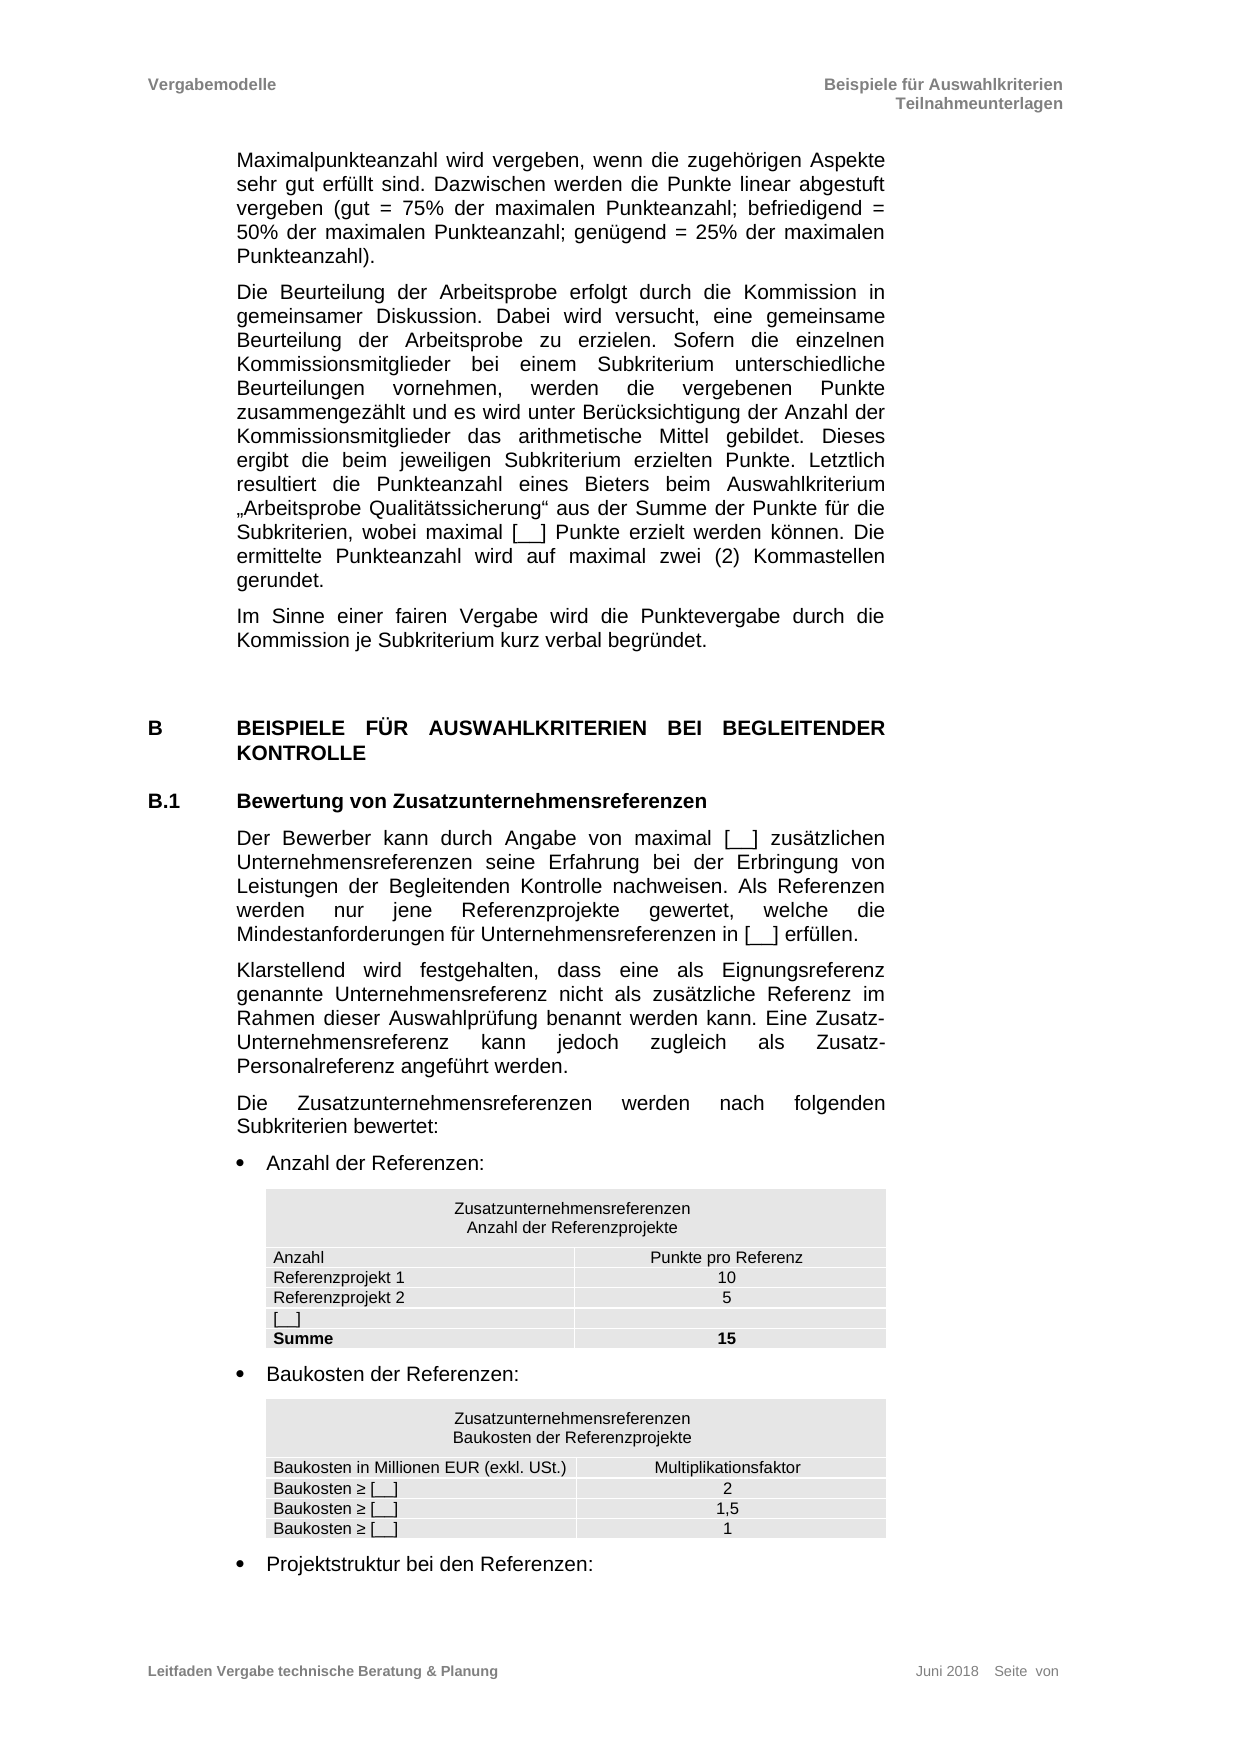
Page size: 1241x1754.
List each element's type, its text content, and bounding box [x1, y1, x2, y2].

text Die Beurteilung der Arbeitsprobe erfolgt durch die Kommission in gemeinsamer Diskussion. Dabei wird versucht, eine gemeinsame Beurteilung der Arbeitsprobe zu erzielen. Sofern die einzelnen Kommissionsmitglieder bei einem Subkriterium unterschiedliche Beurteilungen vornehmen, werden die vergebenen Punkte zusammengezählt und es wird unter Berücksichtigung der Anzahl der Kommissionsmitglieder das arithmetische Mittel gebildet. Dieses ergibt die beim jeweiligen Subkriterium erzielten Punkte. Letztlich resultiert die Punkteanzahl eines Bieters beim Auswahlkriterium „Arbeitsprobe Qualitätssicherung“ aus der Summe der Punkte für die Subkriterien, wobei maximal [__] Punkte erzielt werden können. Die ermittelte Punkteanzahl wird auf maximal zwei (2) Kommastellen gerundet. [236, 280, 886, 591]
table_cell Referenzprojekt 2 [266, 1288, 574, 1307]
table_cell [__] [266, 1309, 574, 1328]
list Baukosten der Referenzen: [236, 1361, 886, 1385]
text Im Sinne einer fairen Vergabe wird die Punktevergabe durch die Kommission je Subkriterium kurz verbal begründet. [236, 604, 886, 652]
table_cell 1 [577, 1519, 886, 1538]
table_cell Summe [266, 1329, 574, 1348]
table_cell 2 [577, 1479, 886, 1498]
table_cell Multiplikationsfaktor [577, 1458, 886, 1477]
table_cell Baukosten ≥ [__] [266, 1479, 576, 1498]
list Projektstruktur bei den Referenzen: [236, 1552, 886, 1576]
subtitle B BEISPIELE FÜR AUSWAHLKRITERIEN BEI BEGLEITENDER KONTROLLE [148, 714, 886, 764]
table_cell 10 [575, 1268, 886, 1287]
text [236, 148, 886, 267]
table_cell Baukosten ≥ [__] [266, 1519, 576, 1538]
table_cell [575, 1309, 886, 1328]
table_cell Punkte pro Referenz [575, 1248, 886, 1267]
text Klarstellend wird festgehalten, dass eine als Eignungsreferenz genannte Unternehmensreferenz nicht als zusätzliche Referenz im Rahmen dieser Auswahlprüfung benannt werden kann. Eine Zusatz-Unternehmensreferenz kann jedoch zugleich als Zusatz-Personalreferenz angeführt werden. [236, 958, 886, 1078]
text Der Bewerber kann durch Angabe von maximal [__] zusätzlichen Unternehmensreferenzen seine Erfahrung bei der Erbringung von Leistungen der Begleitenden Kontrolle nachweisen. Als Referenzen werden nur jene Referenzprojekte gewertet, welche die Mindestanforderungen für Unternehmensreferenzen in [__] erfüllen. [236, 826, 886, 946]
table_cell Referenzprojekt 1 [266, 1268, 574, 1287]
text Die Zusatzunternehmensreferenzen werden nach folgenden Subkriterien bewertet: [236, 1090, 886, 1138]
table_cell 15 [575, 1329, 886, 1348]
table_cell Baukosten in Millionen EUR (exkl. USt.) [266, 1458, 576, 1477]
table_header Zusatzunternehmensreferenzen Baukosten der Referenzprojekte [266, 1399, 886, 1457]
table_header Zusatzunternehmensreferenzen Anzahl der Referenzprojekte [266, 1189, 886, 1247]
table_cell 1,5 [577, 1499, 886, 1518]
table_cell Anzahl [266, 1248, 574, 1267]
table_cell Baukosten ≥ [__] [266, 1499, 576, 1518]
table_cell 5 [575, 1288, 886, 1307]
list Anzahl der Referenzen: [236, 1151, 886, 1175]
subtitle B.1 Bewertung von Zusatzunternehmensreferenzen [148, 789, 886, 813]
